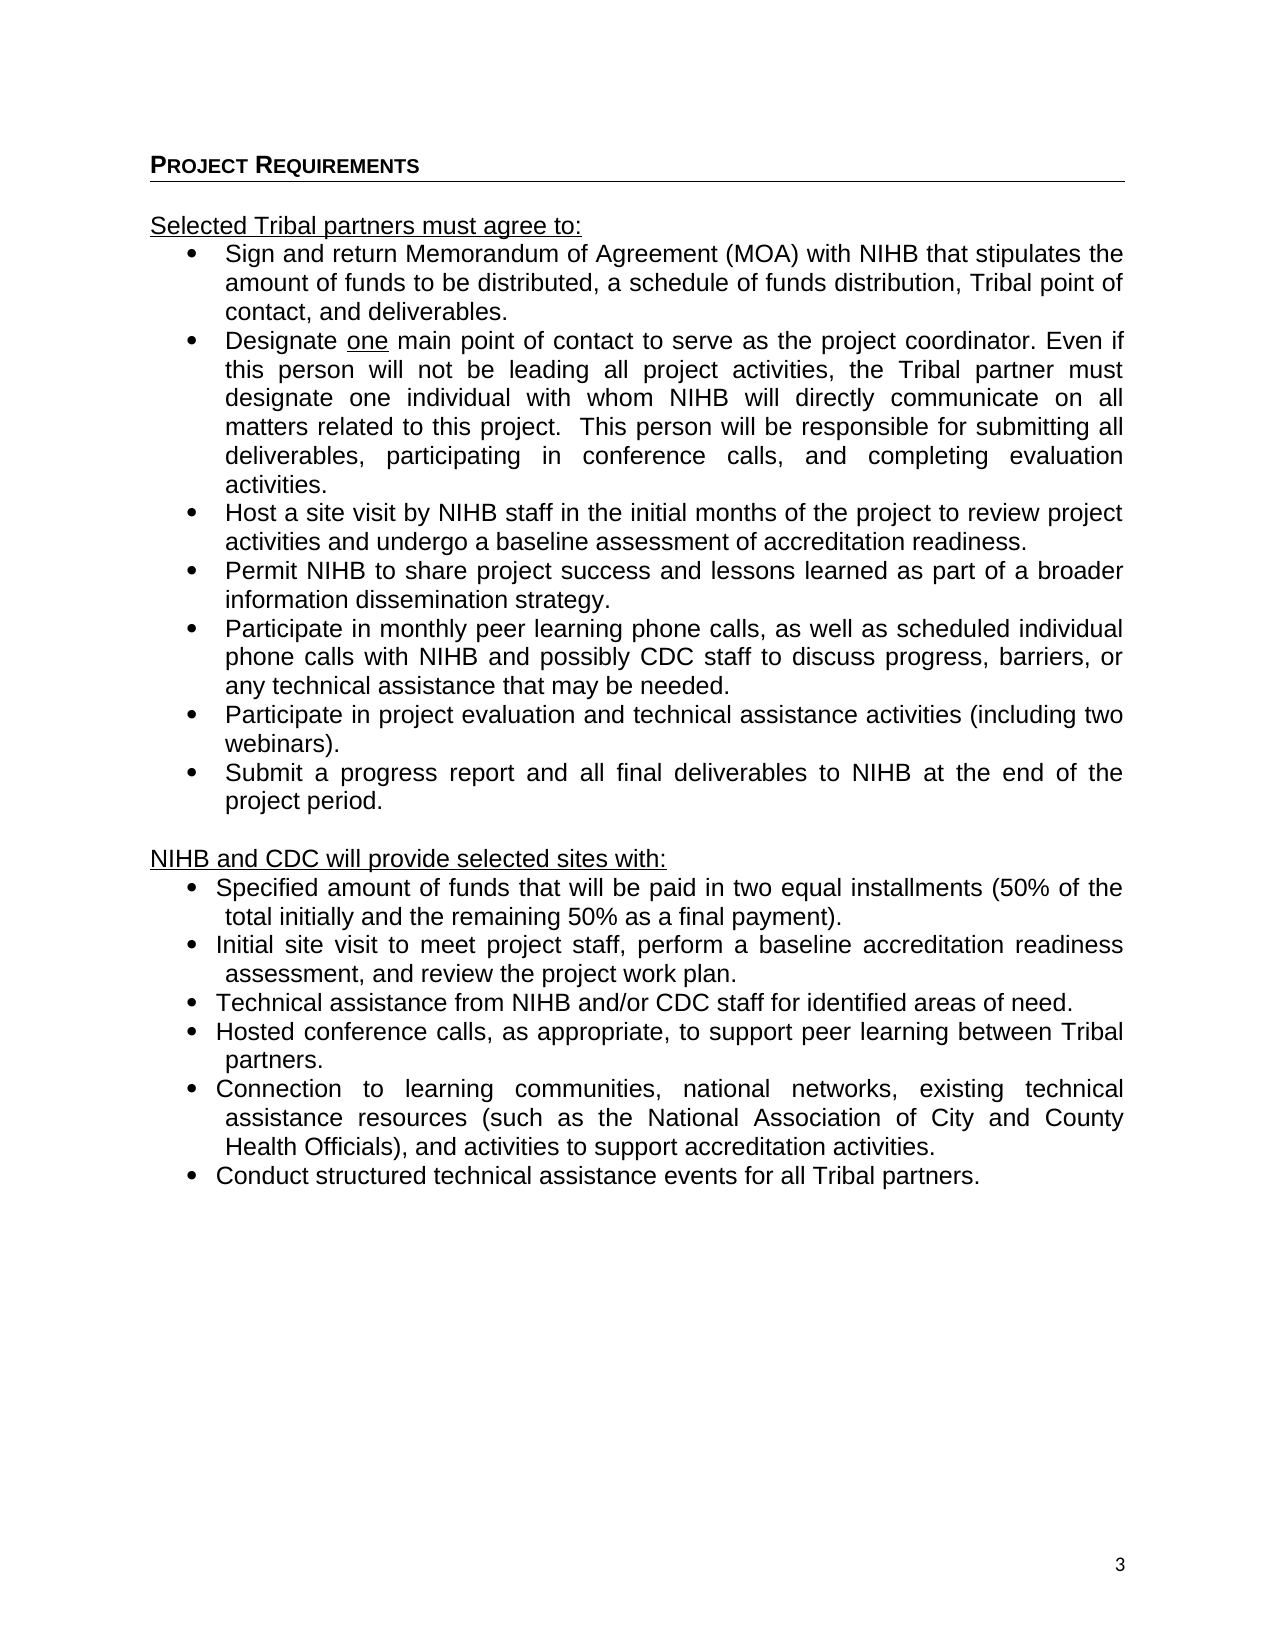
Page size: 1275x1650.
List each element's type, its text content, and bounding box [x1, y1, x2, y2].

list Host a site visit by NIHB staff in the initial months of the project to review project activities and undergo a baseline assessment of accreditation readiness. [187, 498, 1125, 556]
list Submit a progress report and all final deliverables to NIHB at the end of the project period. [187, 757, 1125, 815]
list Sign and return Memorandum of Agreement (MOA) with NIHB that stipulates the amount of funds to be distributed, a schedule of funds distribution, Tribal point of contact, and deliverables. [187, 239, 1125, 326]
list Participate in project evaluation and technical assistance activities (including two webinars). [187, 700, 1125, 757]
list Conduct structured technical assistance events for all Tribal partners. [187, 1161, 1125, 1189]
subtitle Project Requirements [150, 150, 1125, 181]
list Hosted conference calls, as appropriate, to support peer learning between Tribal partners. [187, 1017, 1125, 1074]
list Permit NIHB to share project success and lessons learned as part of a broader information dissemination strategy. [187, 556, 1125, 613]
text Selected Tribal partners must agree to: [150, 211, 1125, 239]
list Participate in monthly peer learning phone calls, as well as scheduled individual phone calls with NIHB and possibly CDC staff to discuss progress, barriers, or any technical assistance that may be needed. [187, 613, 1125, 700]
list Technical assistance from NIHB and/or CDC staff for identified areas of need. [187, 988, 1125, 1017]
list Specified amount of funds that will be paid in two equal installments (50% of the total initially and the remaining 50% as a final payment). [187, 873, 1125, 930]
list NIHB and CDC will provide selected sites with: [150, 844, 1125, 873]
list Initial site visit to meet project staff, perform a baseline accreditation readiness assessment, and review the project work plan. [187, 930, 1125, 988]
list Designate one main point of contact to serve as the project coordinator. Even if this person will not be leading all project activities, the Tribal partner must designate one individual with whom NIHB will directly communicate on all matters related to this project. This person will be responsible for submitting all deliverables, participating in conference calls, and completing evaluation activities. [187, 326, 1125, 498]
list Connection to learning communities, national networks, existing technical assistance resources (such as the National Association of City and County Health Officials), and activities to support accreditation activities. [187, 1074, 1125, 1161]
